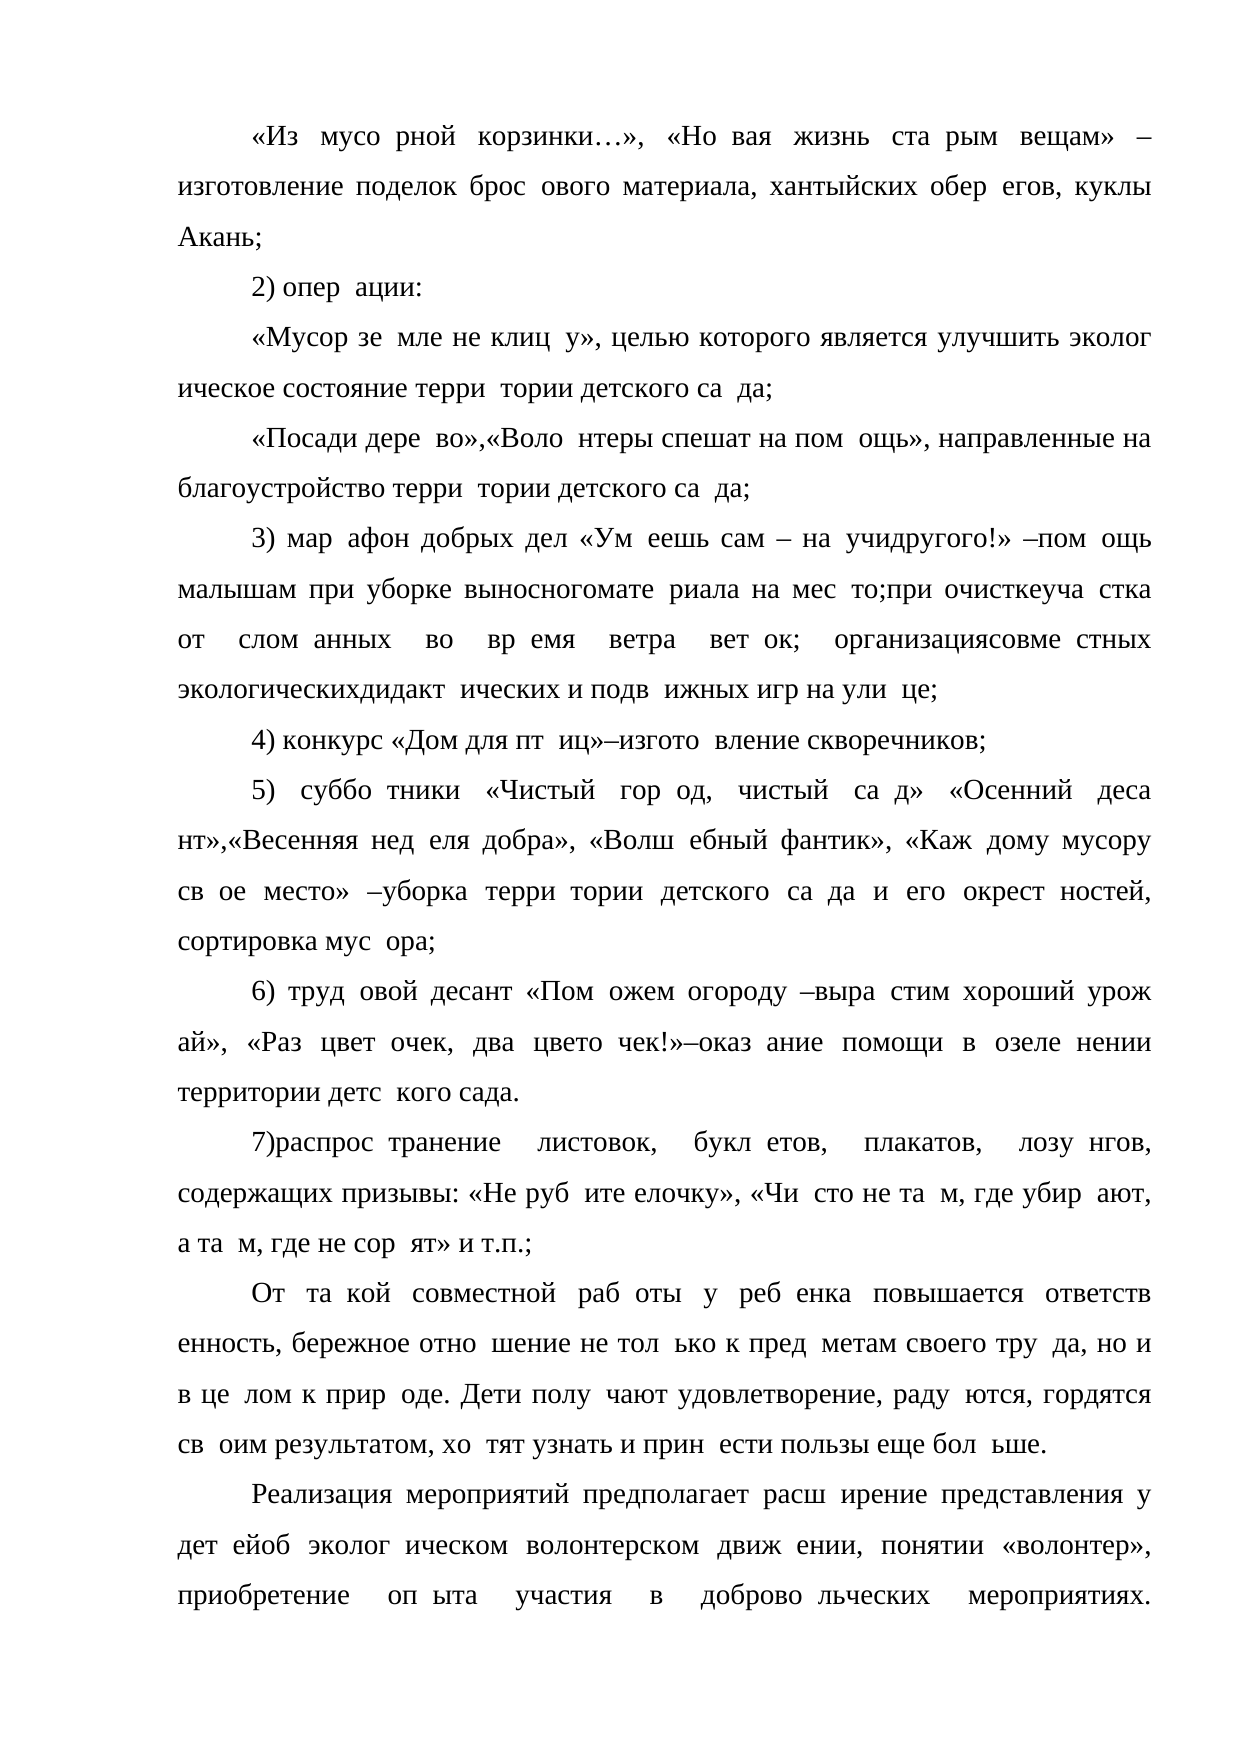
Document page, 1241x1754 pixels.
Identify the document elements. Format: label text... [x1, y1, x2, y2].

text «Посади дере во»,«Воло нтеры спешат на пом ощь», направленные на благоустройство терри тории детского са да; [177, 420, 1152, 504]
text 3) мар афон добрых дел «Ум еешь сам – на учидругого!» –пом ощь малышам при уборке выносногомате риала на мес то;при очисткеуча стка от слом анных во вр емя ветра вет ок; организациясовме стных экологическихдидакт ических и подв ижных игр на ули це; [177, 521, 1152, 705]
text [177, 1477, 1152, 1611]
text «Мусор зе мле не клиц у», целью которого является улучшить эколог ическое состояние терри тории детского са да; [177, 319, 1152, 403]
text 4) конкурс «Дом для пт иц»–изгото вление скворечников; [177, 722, 1152, 755]
text 6) труд овой десант «Пом ожем огороду –выра стим хороший урож ай», «Раз цвет очек, два цвето чек!»–оказ ание помощи в озеле нении территории детс кого сада. [177, 973, 1152, 1108]
text 7)распрос транение листовок, букл етов, плакатов, лозу нгов, содержащих призывы: «Не руб ите елочку», «Чи сто не та м, где убир ают, а та м, где не сор ят» и т.п.; [177, 1124, 1152, 1258]
text 5) суббо тники «Чистый гор од, чистый са д» «Осенний деса нт»,«Весенняя нед еля добра», «Волш ебный фантик», «Каж дому мусору св ое место» –уборка терри тории детского са да и его окрест ностей, сортировка мус ора; [177, 772, 1152, 957]
text От та кой совместной раб оты у реб енка повышается ответств енность, бережное отно шение не тол ько к пред метам своего тру да, но и в це лом к прир оде. Дети полу чают удовлетворение, раду ются, гордятся св оим результатом, хо тят узнать и прин ести пользы еще бол ьше. [177, 1275, 1152, 1460]
text «Из мусо рной корзинки…», «Но вая жизнь ста рым вещам» – изготовление поделок брос ового материала, хантыйских обер егов, куклы Акань; [177, 118, 1152, 252]
text 2) опер ации: [177, 269, 1152, 303]
